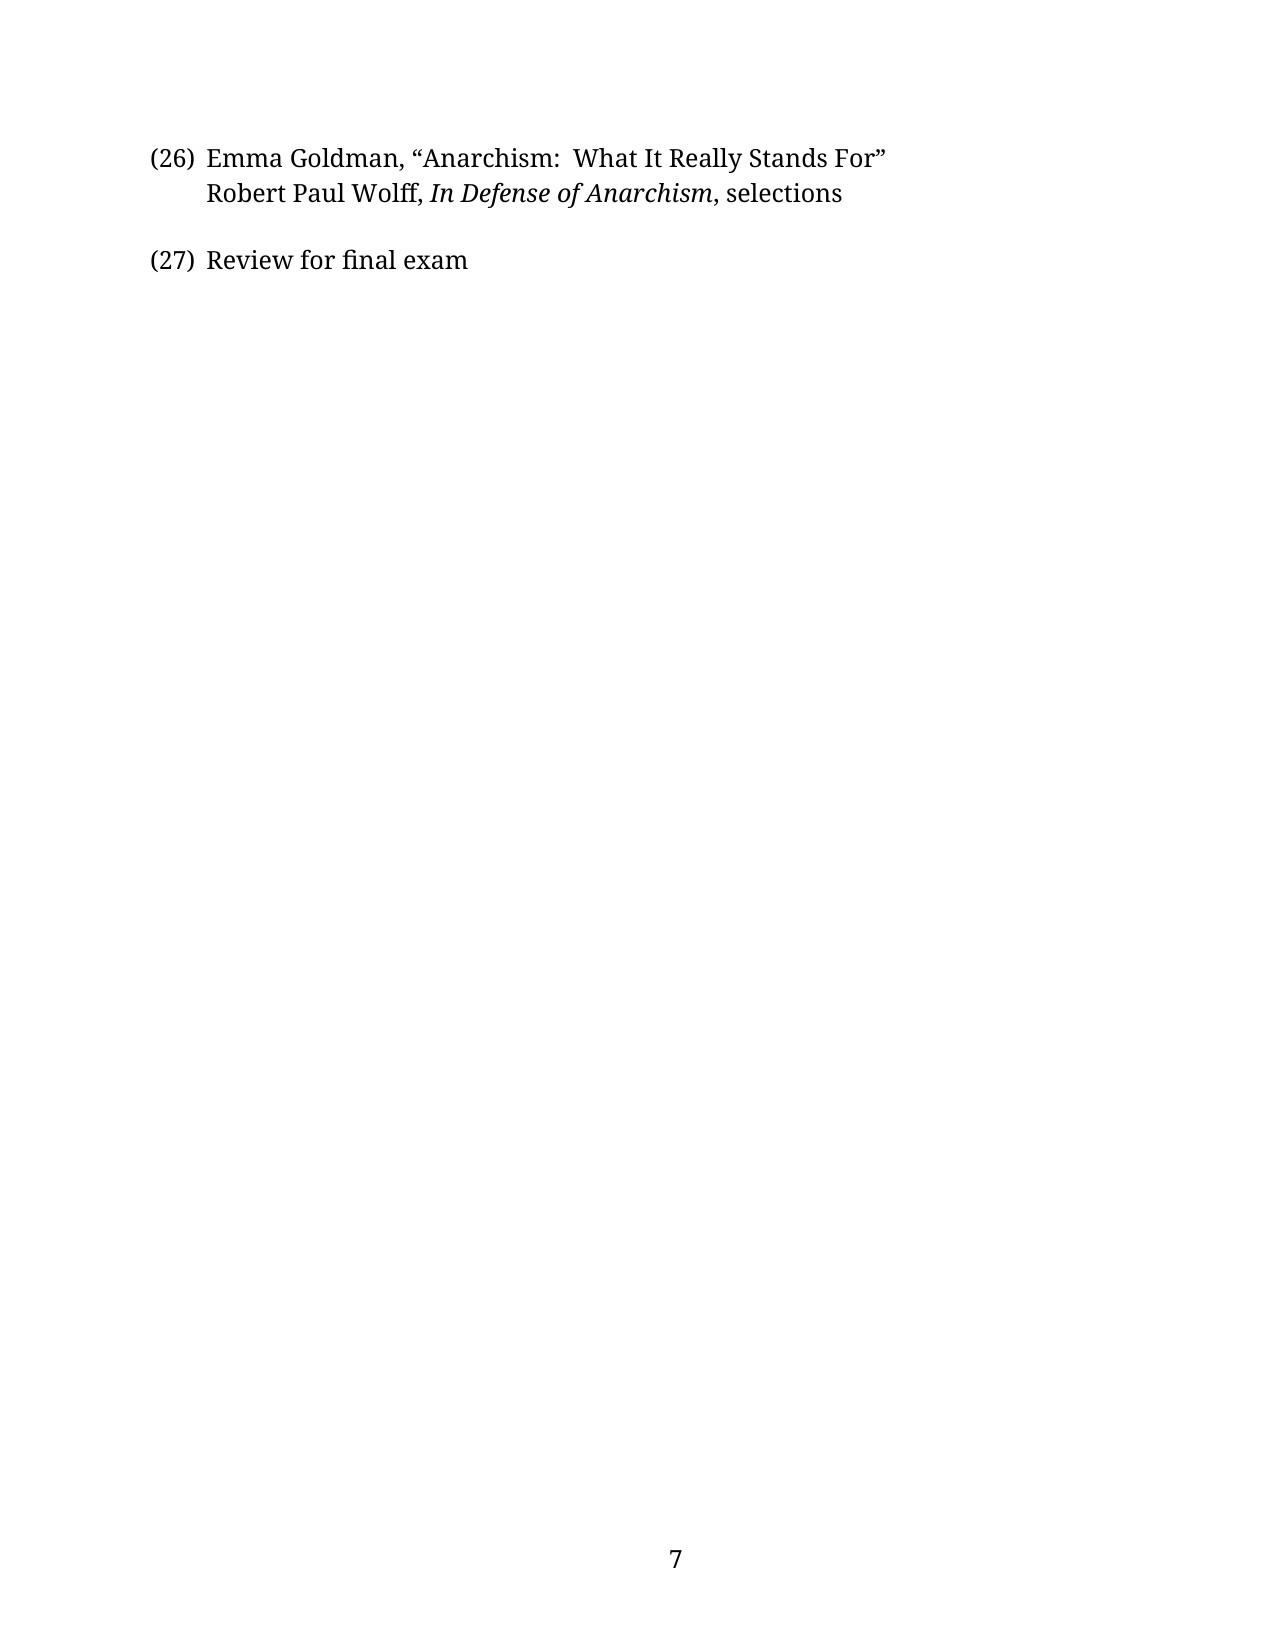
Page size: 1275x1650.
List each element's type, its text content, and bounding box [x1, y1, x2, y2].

list Review for final exam [150, 243, 1096, 277]
text Robert Paul Wolff, In Defense of Anarchism, selections [206, 175, 1096, 209]
list Emma Goldman, “Anarchism: What It Really Stands For” [150, 141, 1096, 175]
